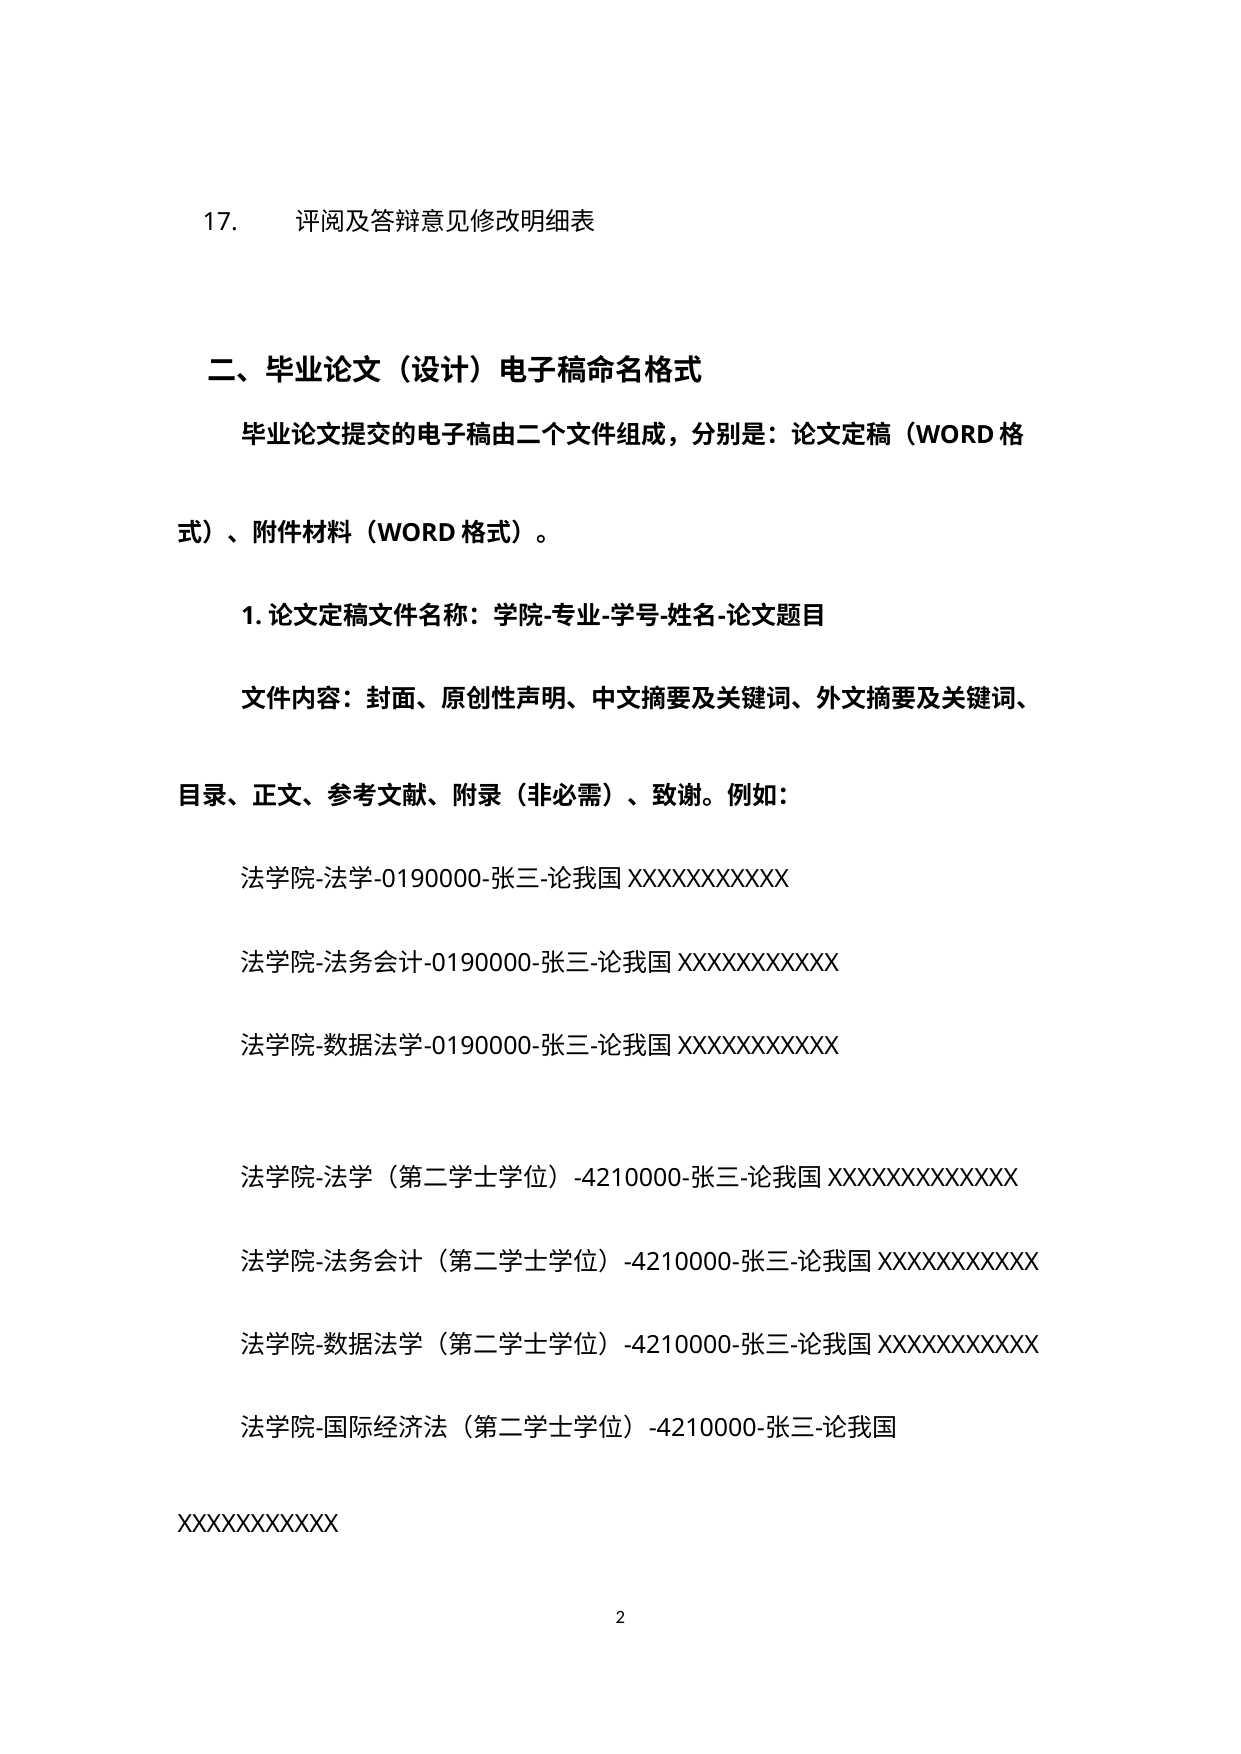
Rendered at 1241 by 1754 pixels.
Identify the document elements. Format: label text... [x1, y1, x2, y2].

text 法学院-法学（第二学士学位）-4210000-张三-论我国XXXXXXXXXXXXX [177, 1143, 1063, 1208]
text 毕业论文提交的电子稿由二个文件组成，分别是：论文定稿（WORD格式）、附件材料（WORD格式）。 [177, 400, 1063, 563]
text 法学院-法务会计（第二学士学位）-4210000-张三-论我国XXXXXXXXXXX [177, 1227, 1063, 1292]
list 评阅及答辩意见修改明细表 [177, 187, 1063, 252]
text 法学院-国际经济法（第二学士学位）-4210000-张三-论我国XXXXXXXXXXX [177, 1393, 1063, 1555]
text 文件内容：封面、原创性声明、中文摘要及关键词、外文摘要及关键词、目录、正文、参考文献、附录（非必需）、致谢。例如： [177, 664, 1063, 826]
text 法学院-数据法学（第二学士学位）-4210000-张三-论我国XXXXXXXXXXX [177, 1310, 1063, 1375]
text 二、毕业论文（设计）电子稿命名格式 [177, 335, 1063, 400]
text 1. 论文定稿文件名称：学院-专业-学号-姓名-论文题目 [177, 581, 1063, 646]
text 法学院-法务会计-0190000-张三-论我国XXXXXXXXXXX [177, 928, 1063, 993]
text 法学院-数据法学-0190000-张三-论我国XXXXXXXXXXX [177, 1011, 1063, 1076]
text 法学院-法学-0190000-张三-论我国XXXXXXXXXXX [177, 844, 1063, 909]
